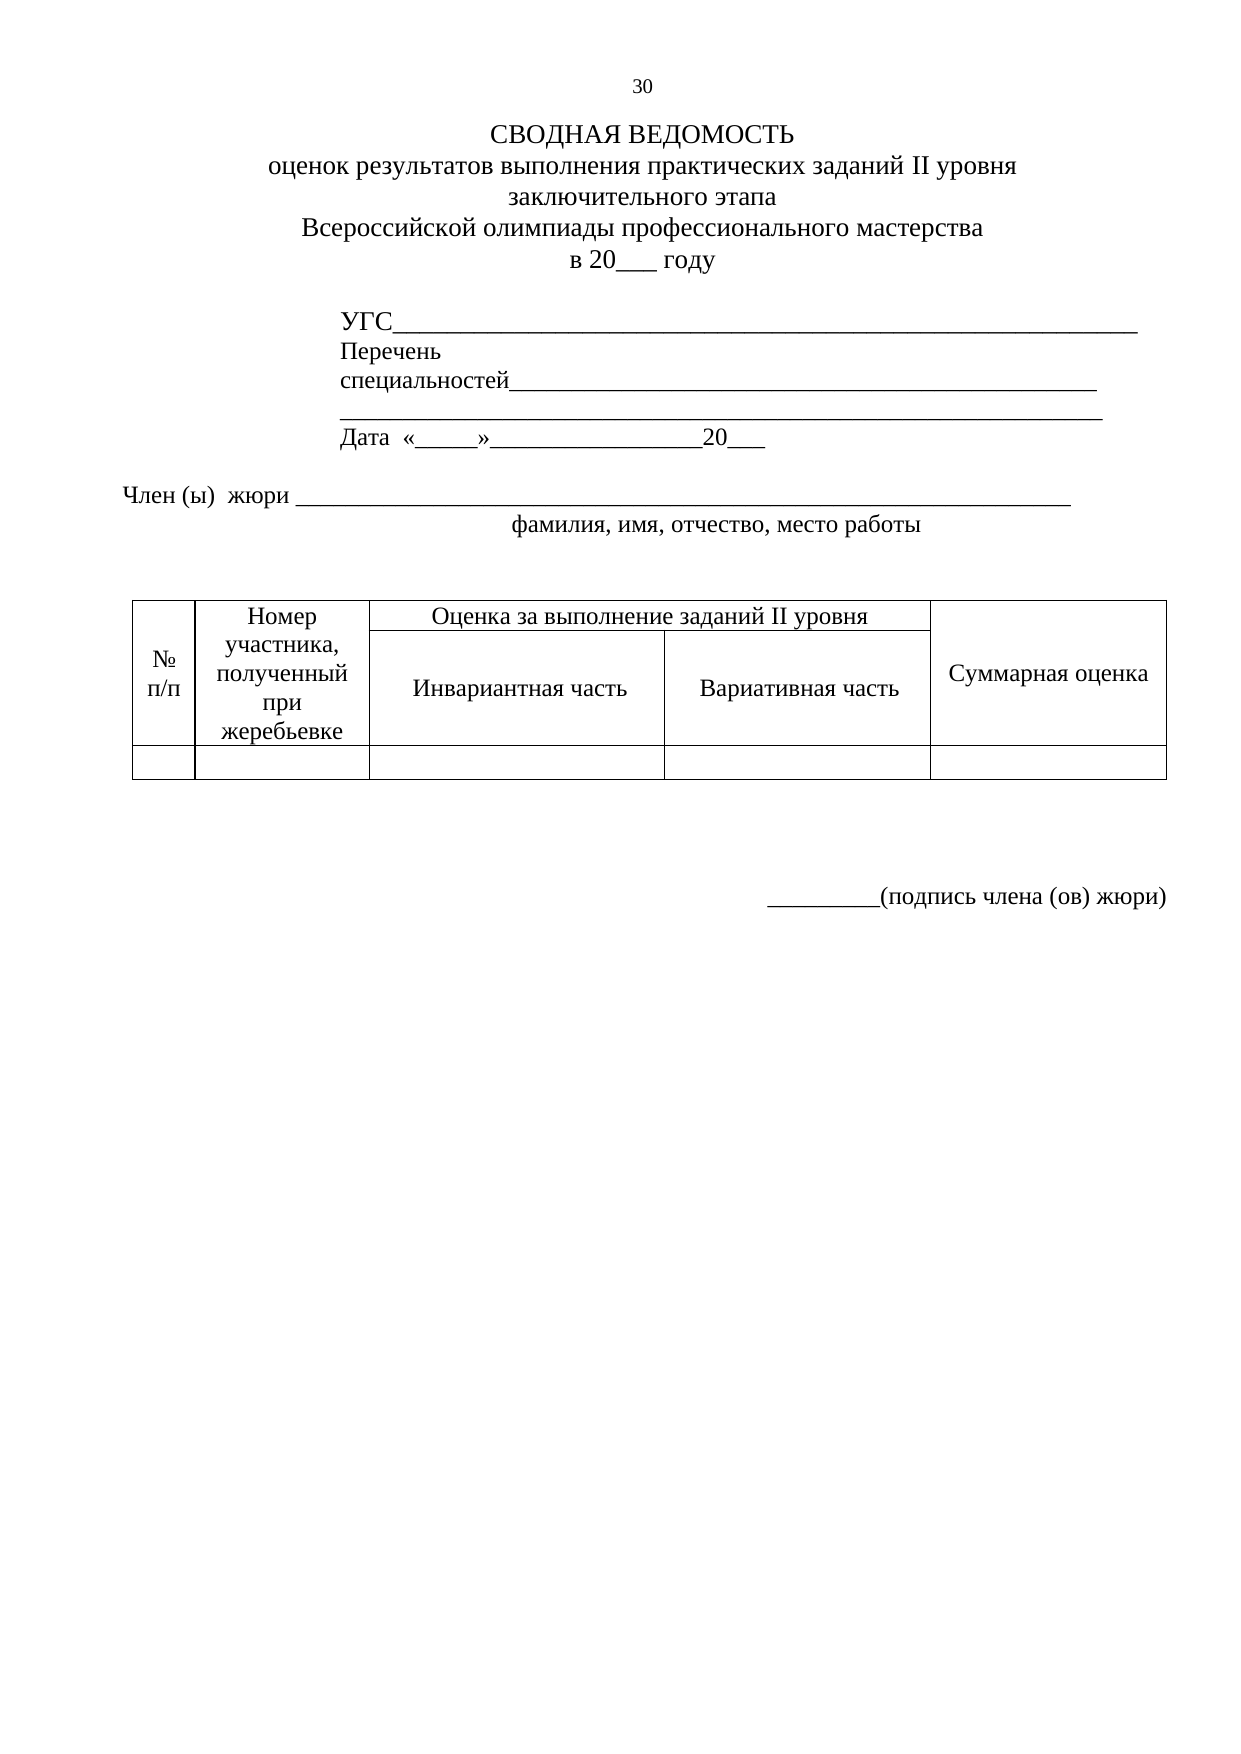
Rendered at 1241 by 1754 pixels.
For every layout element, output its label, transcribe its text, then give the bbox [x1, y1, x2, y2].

table_cell Инвариантная часть [370, 631, 664, 744]
text Перечень специальностей_______________________________________________ [340, 336, 1167, 394]
text _____________________________________________________________ [340, 394, 1167, 422]
text в 20___ году [118, 243, 1167, 274]
table_header № п/п [133, 601, 194, 744]
text заключительного этапа [118, 180, 1167, 212]
table_cell [370, 746, 664, 779]
table_cell Вариативная часть [665, 631, 930, 744]
table_header Номер участника, полученный при жеребьевке [196, 601, 369, 744]
table_cell [133, 746, 194, 779]
table_cell [931, 746, 1166, 779]
text УГС_______________________________________________________ [340, 305, 1167, 336]
text фамилия, имя, отчество, место работы [266, 509, 1167, 537]
text Дата «_____»_________________20___ [118, 422, 1167, 451]
table_cell [665, 746, 930, 779]
table_header Суммарная оценка [931, 601, 1166, 744]
table_header Оценка за выполнение заданий II уровня [370, 601, 930, 629]
text СВОДНАЯ ВЕДОМОСТЬ [118, 118, 1167, 149]
table_cell [196, 746, 369, 779]
text _________(подпись члена (ов) жюри) [122, 881, 1167, 909]
text Член (ы) жюри ______________________________________________________________ [122, 480, 1167, 509]
text оценок результатов выполнения практических заданий II уровня [118, 149, 1167, 180]
text Всероссийской олимпиады профессионального мастерства [118, 212, 1167, 243]
